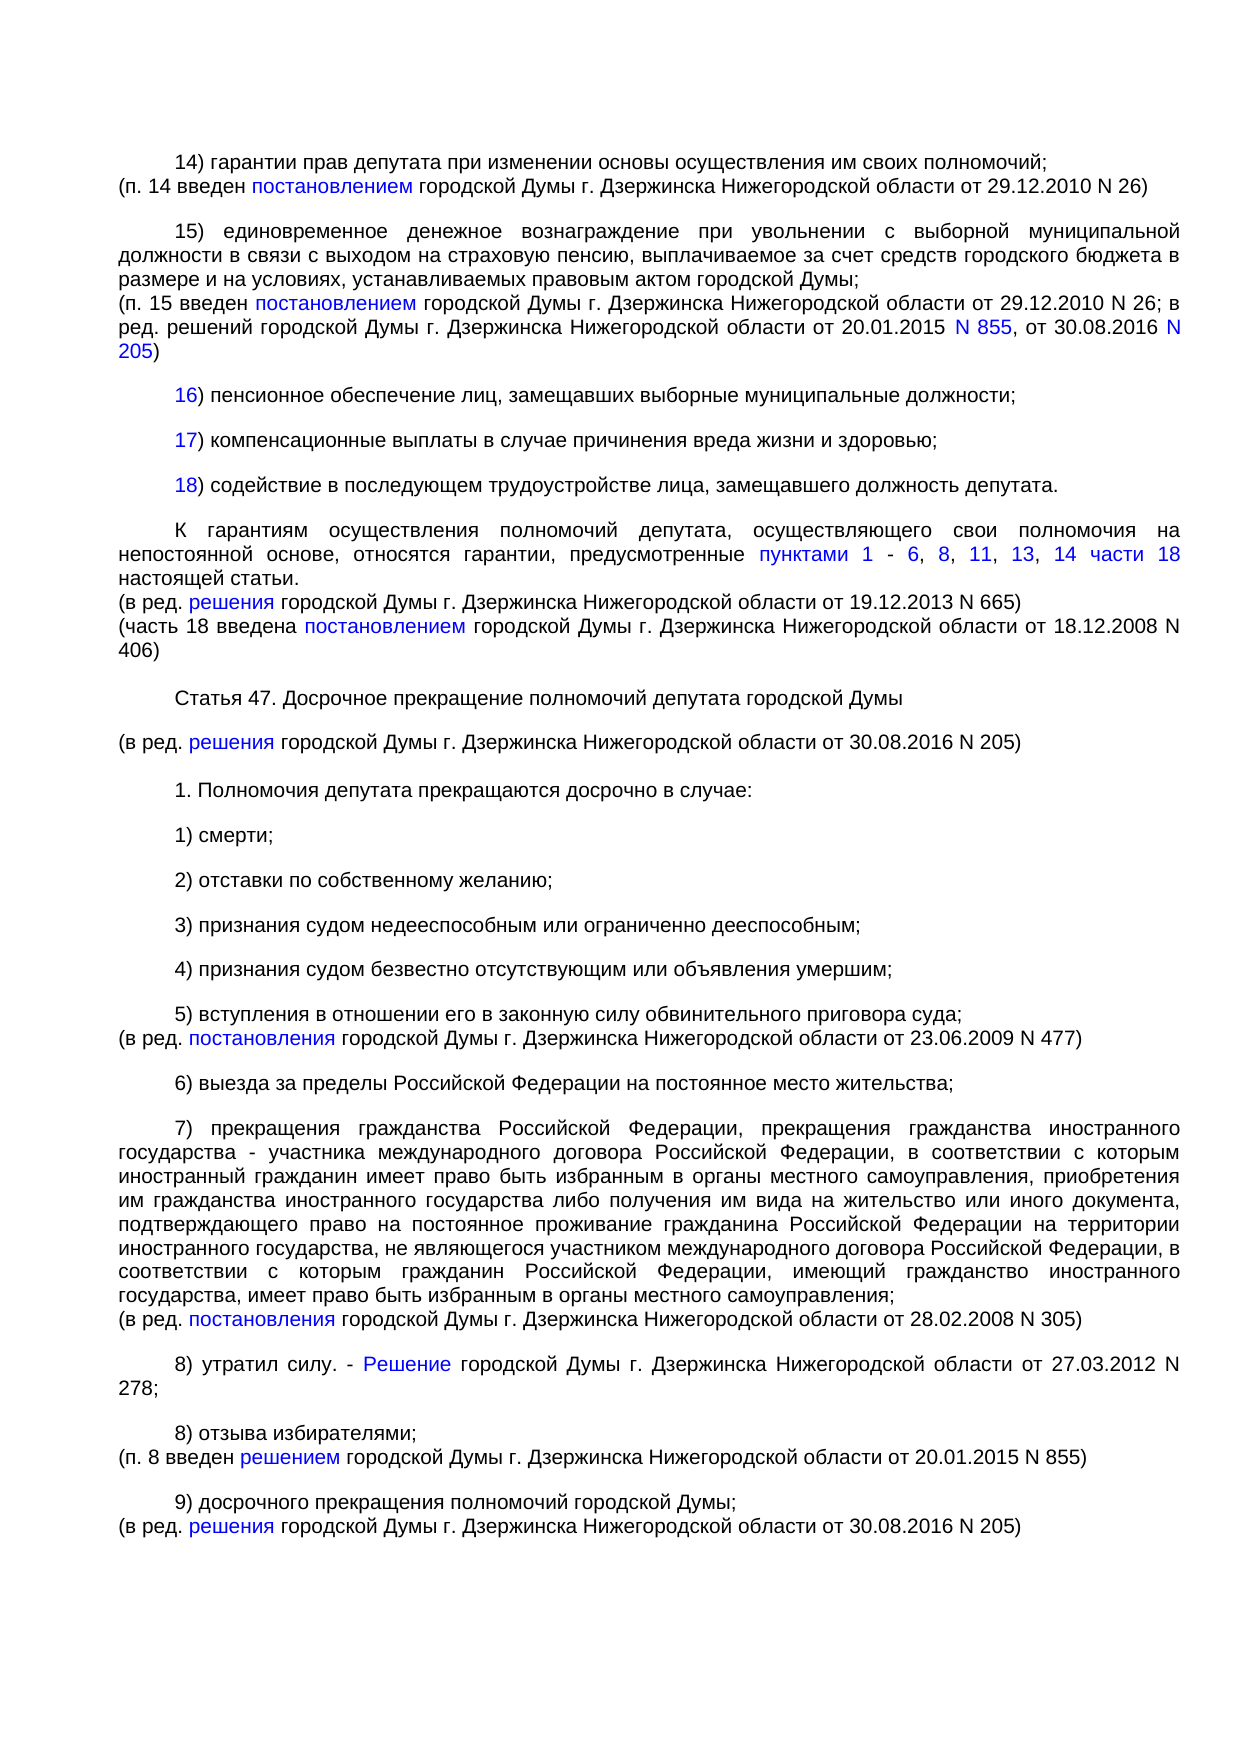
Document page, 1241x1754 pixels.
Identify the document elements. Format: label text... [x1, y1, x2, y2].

text 1. Полномочия депутата прекращаются досрочно в случае: [118, 778, 1181, 802]
text (в ред. решения городской Думы г. Дзержинска Нижегородской области от 30.08.2016 N 205) [118, 730, 1181, 754]
text (в ред. решения городской Думы г. Дзержинска Нижегородской области от 30.08.2016 N 205) [118, 1513, 1181, 1537]
text 1) смерти; [118, 823, 1181, 847]
text (в ред. постановления городской Думы г. Дзержинска Нижегородской области от 23.06.2009 N 477) [118, 1026, 1181, 1050]
text 8) утратил силу. - Решение городской Думы г. Дзержинска Нижегородской области от 27.03.2012 N 278; [118, 1352, 1181, 1400]
text (часть 18 введена постановлением городской Думы г. Дзержинска Нижегородской области от 18.12.2008 N 406) [118, 613, 1181, 661]
text 15) единовременное денежное вознаграждение при увольнении с выборной муниципальной должности в связи с выходом на страховую пенсию, выплачиваемое за счет средств городского бюджета в размере и на условиях, устанавливаемых правовым актом городской Думы; [118, 219, 1181, 291]
text 18) содействие в последующем трудоустройстве лица, замещавшего должность депутата. [118, 473, 1181, 497]
text 5) вступления в отношении его в законную силу обвинительного приговора суда; [118, 1002, 1181, 1026]
text Статья 47. Досрочное прекращение полномочий депутата городской Думы [118, 685, 1181, 709]
text 14) гарантии прав депутата при изменении основы осуществления им своих полномочий; [118, 150, 1181, 174]
text 7) прекращения гражданства Российской Федерации, прекращения гражданства иностранного государства - участника международного договора Российской Федерации, в соответствии с которым иностранный гражданин имеет право быть избранным в органы местного самоуправления, приобретения им гражданства иностранного государства либо получения им вида на жительство или иного документа, подтверждающего право на постоянное проживание гражданина Российской Федерации на территории иностранного государства, не являющегося участником международного договора Российской Федерации, в соответствии с которым гражданин Российской Федерации, имеющий гражданство иностранного государства, имеет право быть избранным в органы местного самоуправления; [118, 1116, 1181, 1307]
text 4) признания судом безвестно отсутствующим или объявления умершим; [118, 957, 1181, 981]
text 8) отзыва избирателями; [118, 1421, 1181, 1445]
text К гарантиям осуществления полномочий депутата, осуществляющего свои полномочия на непостоянной основе, относятся гарантии, предусмотренные пунктами 1 - 6, 8, 11, 13, 14 части 18 настоящей статьи. [118, 518, 1181, 589]
text (в ред. решения городской Думы г. Дзержинска Нижегородской области от 19.12.2013 N 665) [118, 589, 1181, 613]
text 3) признания судом недееспособным или ограниченно дееспособным; [118, 912, 1181, 936]
text (в ред. постановления городской Думы г. Дзержинска Нижегородской области от 28.02.2008 N 305) [118, 1307, 1181, 1331]
text 6) выезда за пределы Российской Федерации на постоянное место жительства; [118, 1071, 1181, 1095]
text (п. 14 введен постановлением городской Думы г. Дзержинска Нижегородской области от 29.12.2010 N 26) [118, 174, 1181, 198]
text (п. 8 введен решением городской Думы г. Дзержинска Нижегородской области от 20.01.2015 N 855) [118, 1445, 1181, 1469]
text (п. 15 введен постановлением городской Думы г. Дзержинска Нижегородской области от 29.12.2010 N 26; в ред. решений городской Думы г. Дзержинска Нижегородской области от 20.01.2015 N 855, от 30.08.2016 N 205) [118, 291, 1181, 362]
text 9) досрочного прекращения полномочий городской Думы; [118, 1489, 1181, 1513]
text 17) компенсационные выплаты в случае причинения вреда жизни и здоровью; [118, 428, 1181, 452]
text 2) отставки по собственному желанию; [118, 868, 1181, 892]
text 16) пенсионное обеспечение лиц, замещавших выборные муниципальные должности; [118, 383, 1181, 407]
